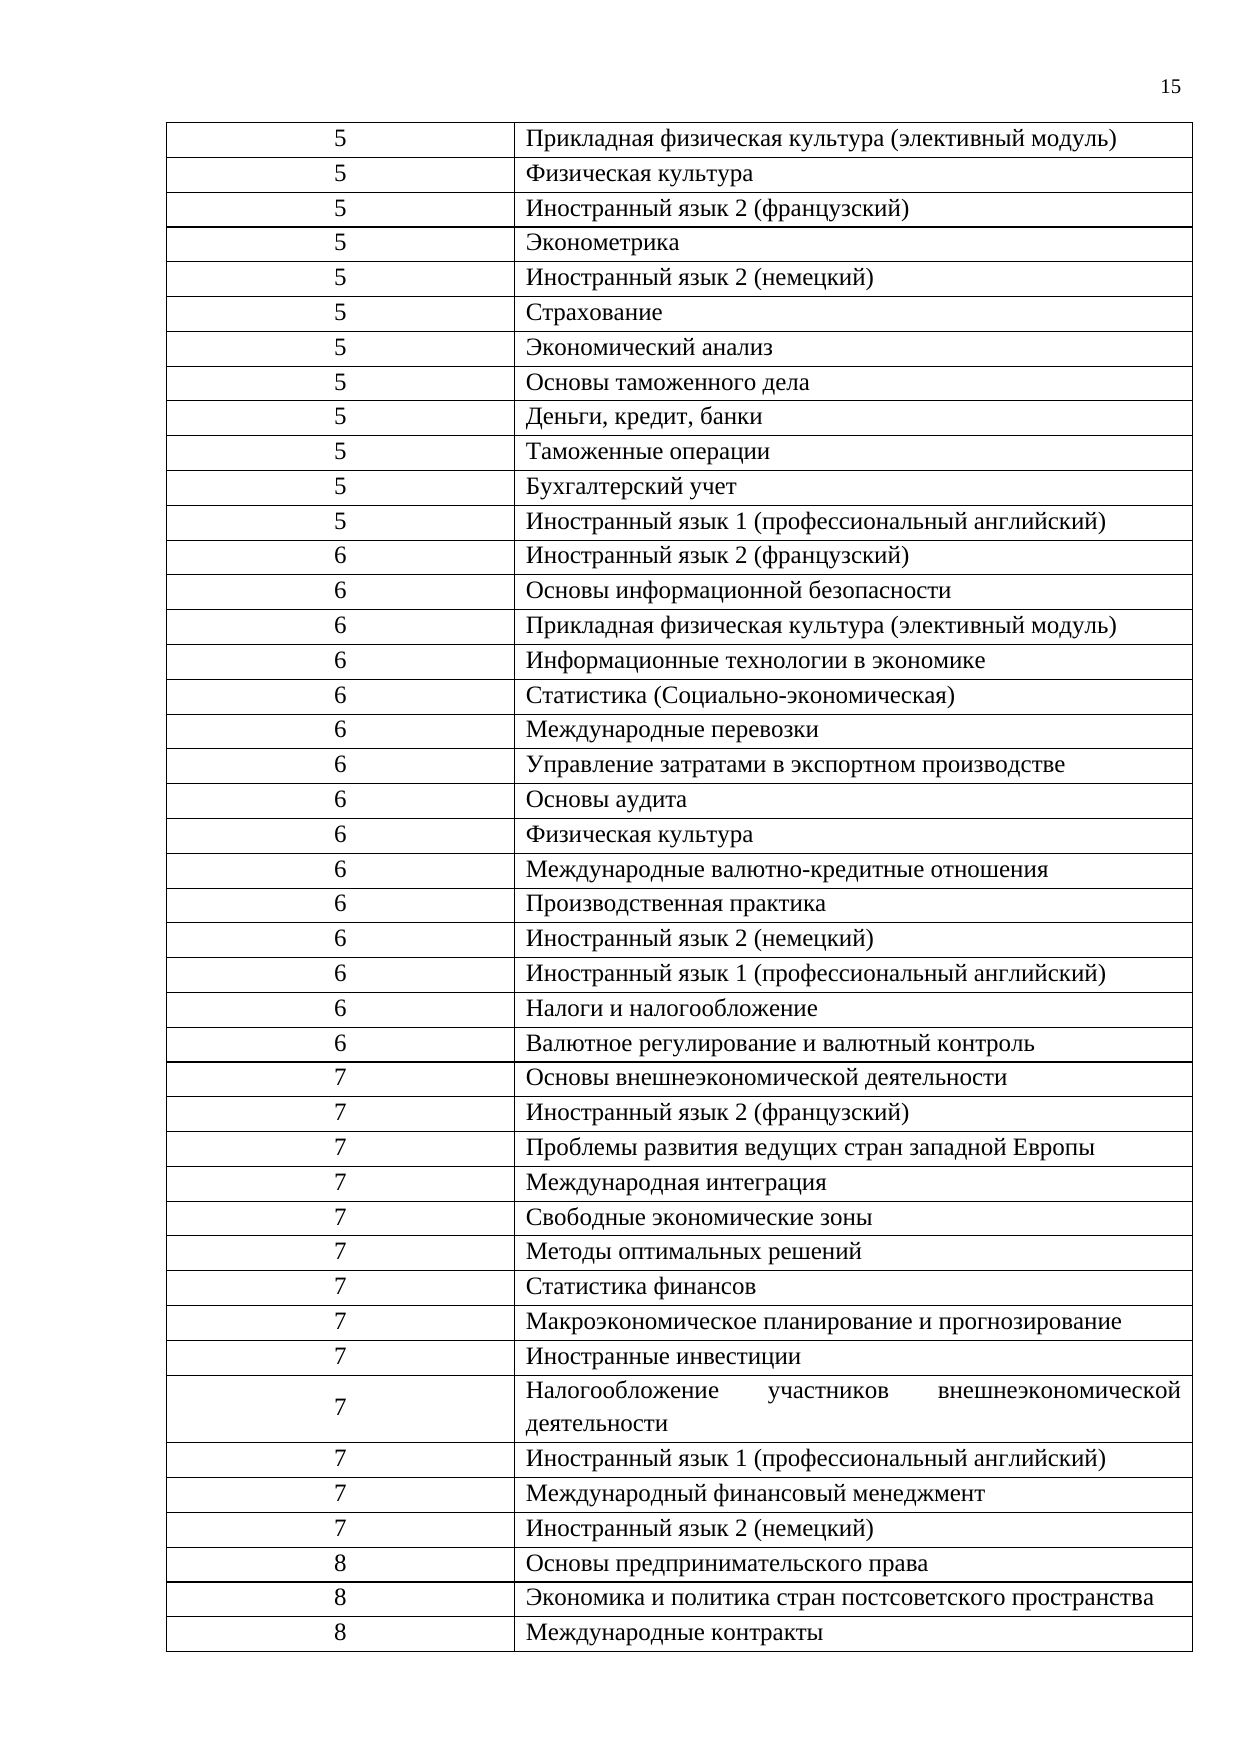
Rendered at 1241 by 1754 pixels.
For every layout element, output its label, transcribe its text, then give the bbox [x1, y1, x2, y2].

table_cell Основы предпринимательского права [515, 1548, 1192, 1581]
table_cell 6 [167, 749, 514, 783]
table_cell Макроэкономическое планирование и прогнозирование [515, 1306, 1192, 1340]
table_cell 7 [167, 1236, 514, 1270]
table_cell Основы таможенного дела [515, 367, 1192, 400]
table_cell 7 [167, 1132, 514, 1166]
table_cell 5 [167, 332, 514, 366]
table_cell 6 [167, 784, 514, 818]
table_cell 8 [167, 1583, 514, 1616]
table_cell 5 [167, 228, 514, 261]
table_cell 7 [167, 1376, 514, 1442]
table_cell Прикладная физическая культура (элективный модуль) [515, 610, 1192, 644]
table_cell Налоги и налогообложение [515, 993, 1192, 1027]
table_cell 5 [167, 123, 514, 157]
table_cell Иностранный язык 1 (профессиональный английский) [515, 506, 1192, 539]
table_cell Основы аудита [515, 784, 1192, 818]
table_cell 7 [167, 1167, 514, 1201]
table_cell 6 [167, 715, 514, 748]
table_cell 6 [167, 680, 514, 713]
table_cell 6 [167, 541, 514, 574]
table_cell Деньги, кредит, банки [515, 401, 1192, 435]
table_cell 8 [167, 1617, 514, 1651]
table_cell 5 [167, 262, 514, 296]
table_cell 7 [167, 1513, 514, 1547]
table_cell 5 [167, 471, 514, 505]
table_cell Иностранный язык 2 (немецкий) [515, 923, 1192, 957]
table_cell Страхование [515, 297, 1192, 331]
table_cell 5 [167, 193, 514, 226]
table_cell 5 [167, 436, 514, 470]
table_cell Основы внешнеэкономической деятельности [515, 1063, 1192, 1096]
table_cell Иностранные инвестиции [515, 1341, 1192, 1374]
table_cell Международные контракты [515, 1617, 1192, 1651]
table_cell Международный финансовый менеджмент [515, 1478, 1192, 1512]
table_cell 7 [167, 1271, 514, 1305]
table_cell Информационные технологии в экономике [515, 645, 1192, 679]
table_cell Эконометрика [515, 228, 1192, 261]
table_cell Иностранный язык 2 (немецкий) [515, 262, 1192, 296]
table_cell 5 [167, 367, 514, 400]
table_cell 5 [167, 297, 514, 331]
table_cell Физическая культура [515, 819, 1192, 853]
table_cell Иностранный язык 1 (профессиональный английский) [515, 1443, 1192, 1477]
table_cell 7 [167, 1202, 514, 1235]
table_cell Иностранный язык 1 (профессиональный английский) [515, 958, 1192, 992]
table_cell 6 [167, 993, 514, 1027]
table_cell Международная интеграция [515, 1167, 1192, 1201]
table_cell Экономика и политика стран постсоветского пространства [515, 1583, 1192, 1616]
table_cell 6 [167, 889, 514, 922]
table_cell 5 [167, 506, 514, 539]
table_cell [515, 123, 1192, 157]
table_cell 6 [167, 854, 514, 887]
table_cell Налогообложение участников внешнеэкономической деятельности [515, 1376, 1192, 1442]
table_cell Основы информационной безопасности [515, 575, 1192, 609]
table_cell Экономический анализ [515, 332, 1192, 366]
table_cell Бухгалтерский учет [515, 471, 1192, 505]
table_cell 7 [167, 1097, 514, 1131]
table_cell 7 [167, 1478, 514, 1512]
table_cell 7 [167, 1063, 514, 1096]
table_cell 6 [167, 645, 514, 679]
table_cell 6 [167, 958, 514, 992]
table_cell Проблемы развития ведущих стран западной Европы [515, 1132, 1192, 1166]
table_cell Свободные экономические зоны [515, 1202, 1192, 1235]
table_cell 5 [167, 401, 514, 435]
table_cell Управление затратами в экспортном производстве [515, 749, 1192, 783]
table_cell Международные валютно-кредитные отношения [515, 854, 1192, 887]
table_cell Иностранный язык 2 (французский) [515, 193, 1192, 226]
table_cell Иностранный язык 2 (французский) [515, 541, 1192, 574]
table_cell 6 [167, 610, 514, 644]
table_cell Производственная практика [515, 889, 1192, 922]
table_cell Физическая культура [515, 158, 1192, 192]
table_cell 7 [167, 1341, 514, 1374]
table_cell 6 [167, 819, 514, 853]
table_cell Международные перевозки [515, 715, 1192, 748]
table_cell Валютное регулирование и валютный контроль [515, 1028, 1192, 1061]
table_cell 8 [167, 1548, 514, 1581]
table_cell Таможенные операции [515, 436, 1192, 470]
table_cell 6 [167, 923, 514, 957]
table_cell 6 [167, 575, 514, 609]
table_cell 5 [167, 158, 514, 192]
table_cell Методы оптимальных решений [515, 1236, 1192, 1270]
table_cell Статистика финансов [515, 1271, 1192, 1305]
table_cell 6 [167, 1028, 514, 1061]
table_cell Иностранный язык 2 (немецкий) [515, 1513, 1192, 1547]
table_cell 7 [167, 1443, 514, 1477]
table_cell Статистика (Социально-экономическая) [515, 680, 1192, 713]
table_cell Иностранный язык 2 (французский) [515, 1097, 1192, 1131]
table_cell 7 [167, 1306, 514, 1340]
